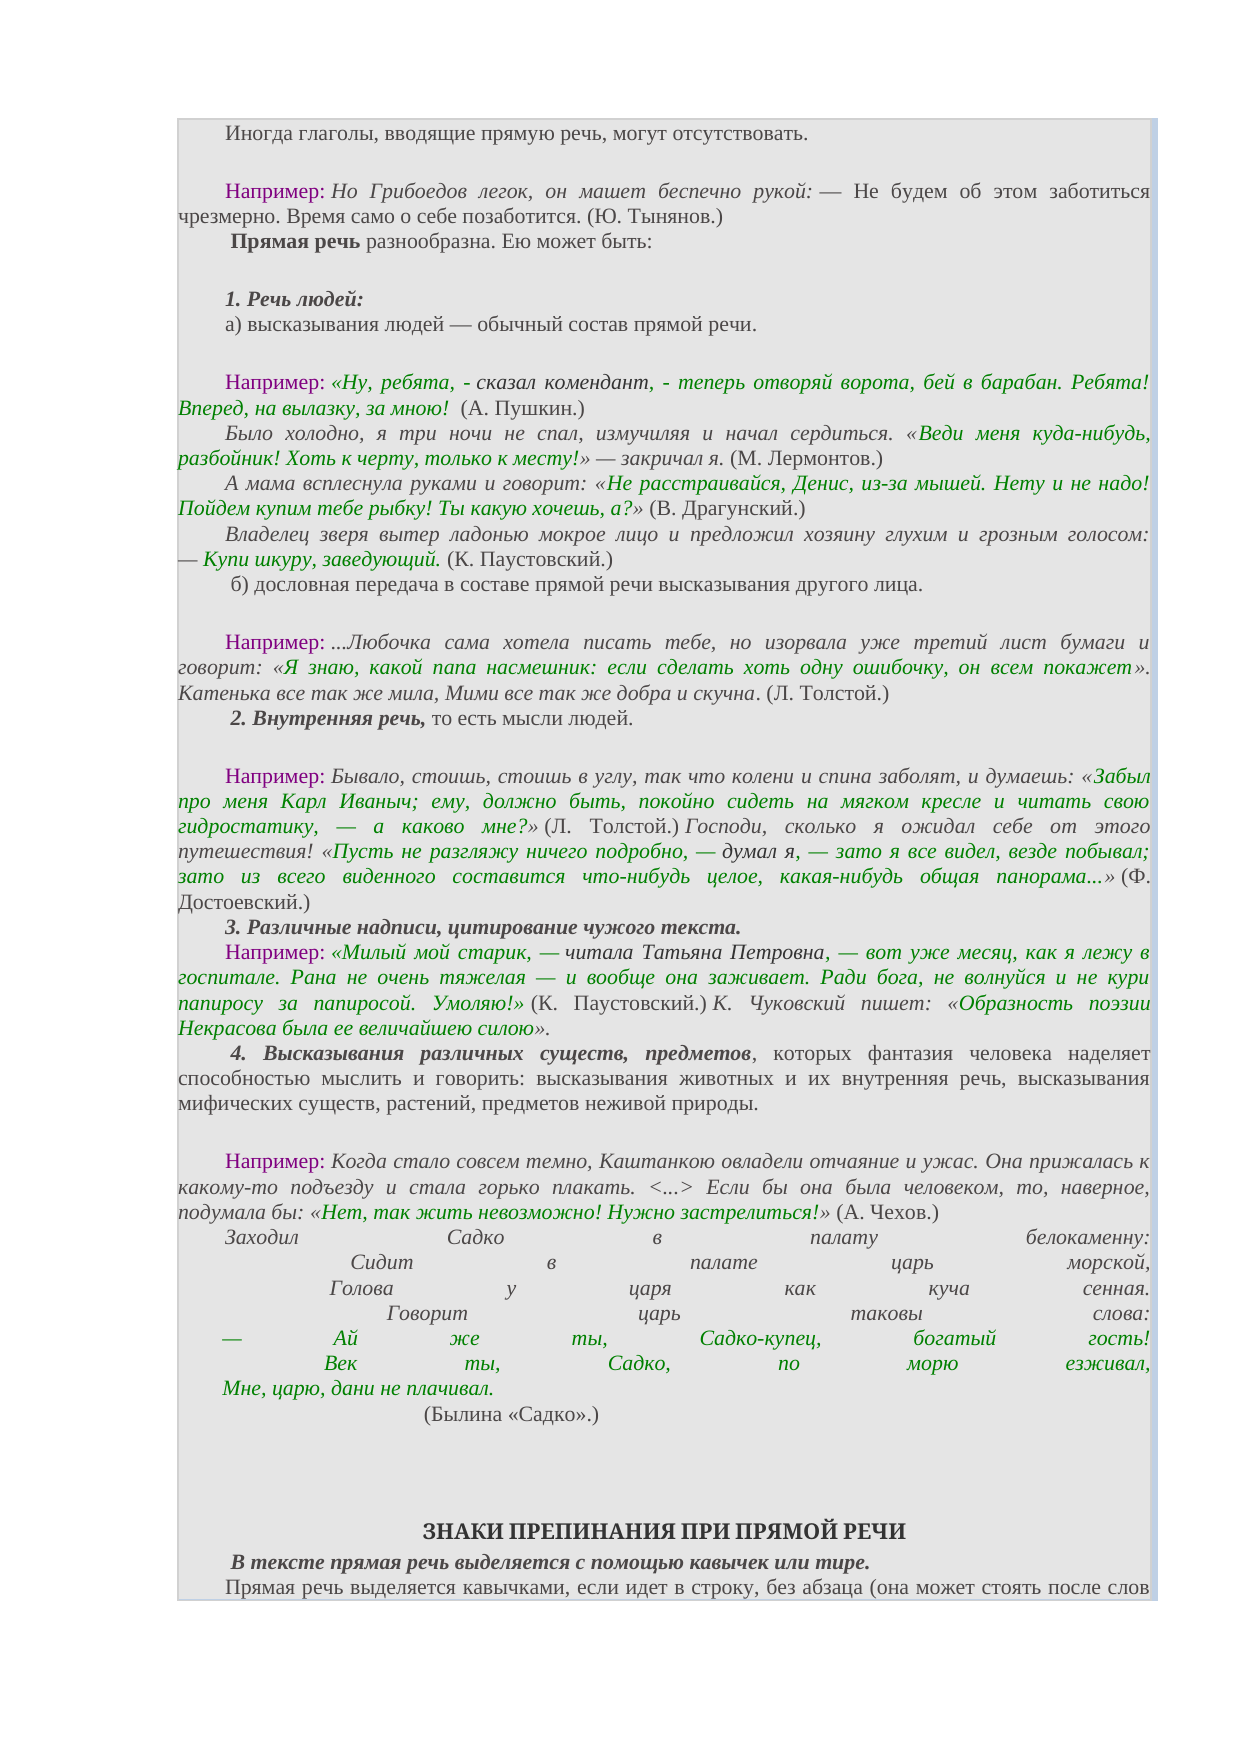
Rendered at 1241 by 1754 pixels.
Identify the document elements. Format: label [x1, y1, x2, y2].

table_header [1152, 118, 1158, 1601]
